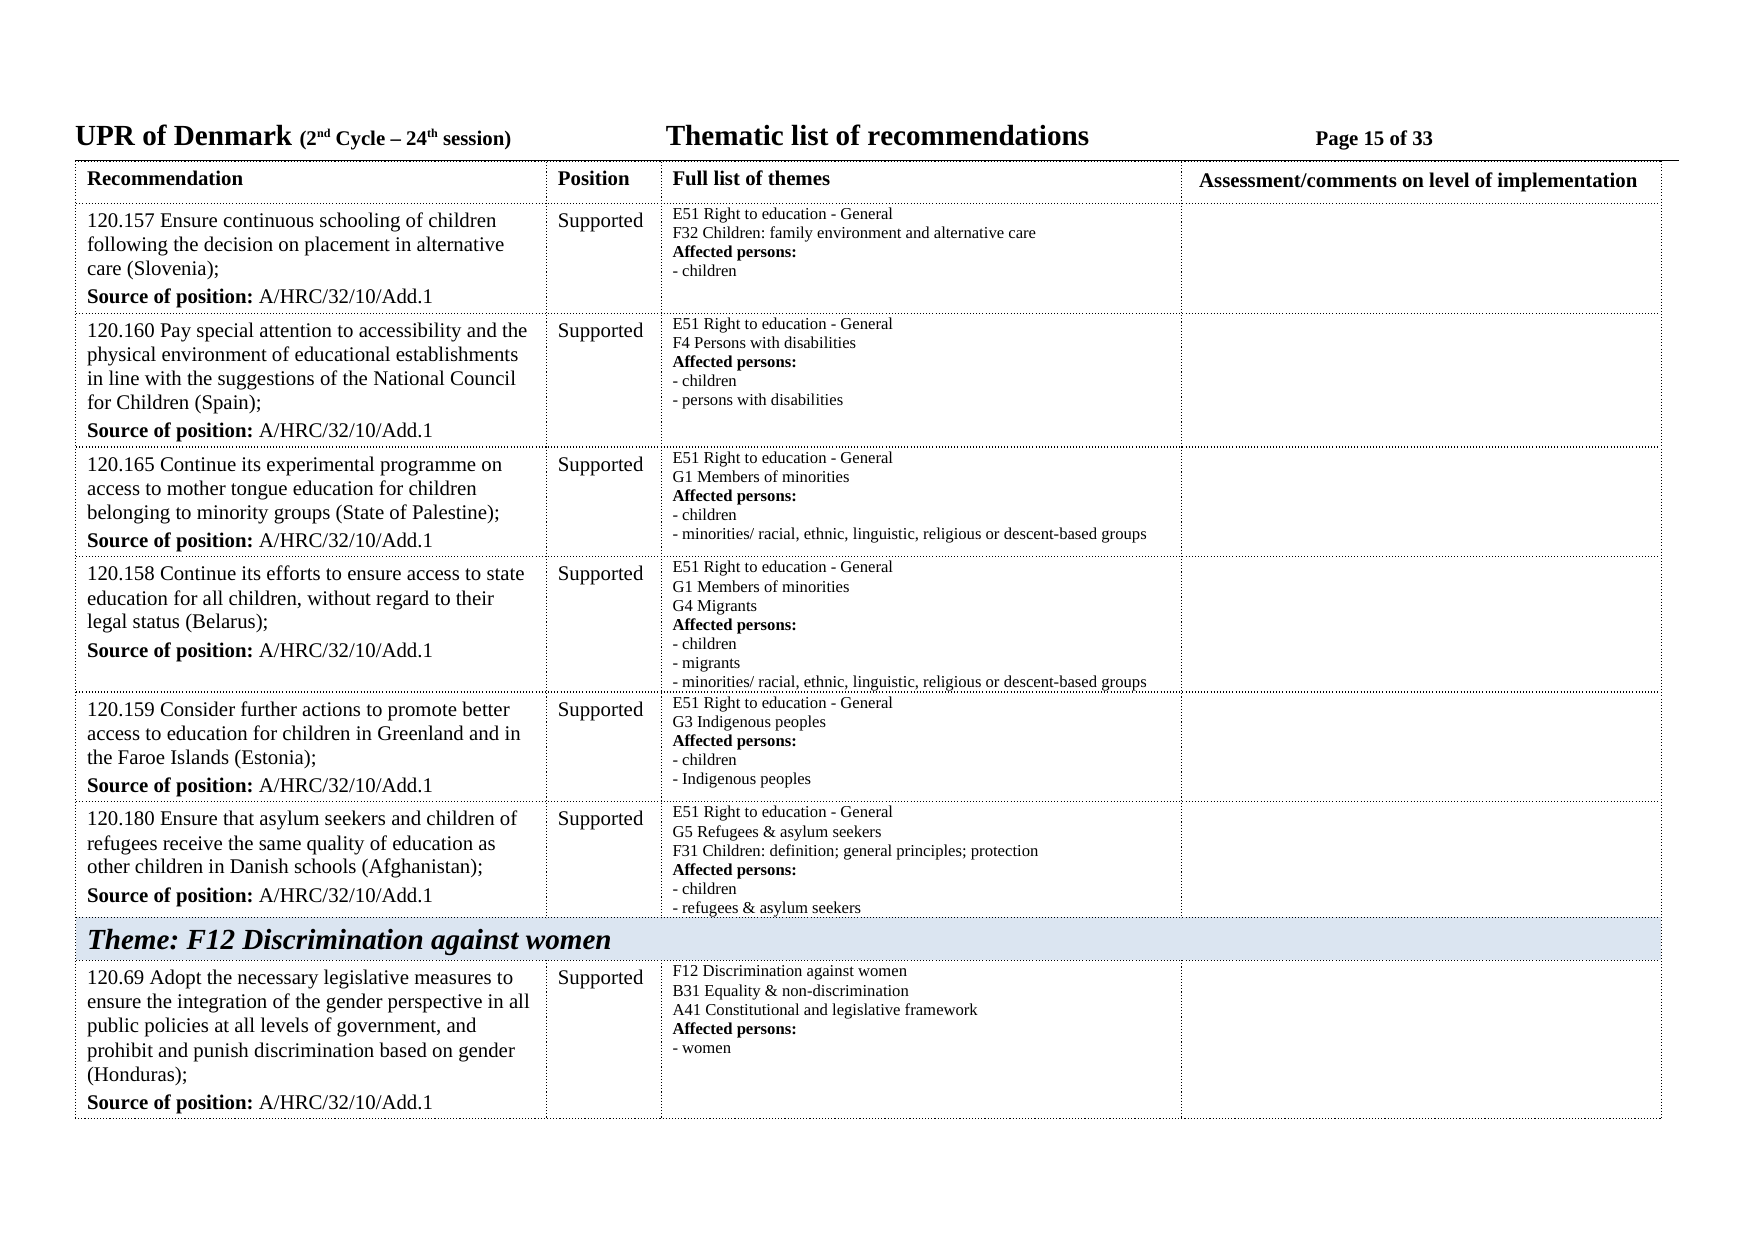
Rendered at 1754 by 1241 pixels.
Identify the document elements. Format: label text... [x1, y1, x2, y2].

table_header Full list of themes [661, 161, 1182, 203]
table_cell E51 Right to education - General F32 Children: family environment and alternative care Affected persons: - children [661, 203, 1182, 312]
table_cell 120.160 Pay special attention to accessibility and the physical environment of educational establishments in line with the suggestions of the National Council for Children (Spain); Source of position: A/HRC/32/10/Add.1 [76, 313, 546, 446]
table_header Position [546, 161, 661, 203]
table_cell [1182, 446, 1661, 556]
table_cell [1182, 556, 1661, 691]
table_cell E51 Right to education - General F4 Persons with disabilities Affected persons: - children - persons with disabilities [661, 313, 1182, 446]
table_cell [1182, 691, 1661, 801]
table_cell [1182, 801, 1661, 917]
table_cell Supported [546, 691, 661, 801]
table_header Assessment/comments on level of implementation [1182, 161, 1661, 203]
table_header Recommendation [76, 161, 546, 203]
table_cell Supported [546, 446, 661, 556]
table_cell 120.157 Ensure continuous schooling of children following the decision on placement in alternative care (Slovenia); Source of position: A/HRC/32/10/Add.1 [76, 203, 546, 312]
table_cell Supported [546, 203, 661, 312]
table_cell 120.158 Continue its efforts to ensure access to state education for all children, without regard to their legal status (Belarus); Source of position: A/HRC/32/10/Add.1 [76, 556, 546, 691]
table_cell E51 Right to education - General G5 Refugees & asylum seekers F31 Children: definition; general principles; protection Affected persons: - children - refugees & asylum seekers [661, 801, 1182, 917]
table_cell 120.69 Adopt the necessary legislative measures to ensure the integration of the gender perspective in all public policies at all levels of government, and prohibit and punish discrimination based on gender (Honduras); Source of position: A/HRC/32/10/Add.1 [76, 960, 546, 1118]
table_cell Theme: F12 Discrimination against women [76, 917, 1661, 960]
table_cell 120.159 Consider further actions to promote better access to education for children in Greenland and in the Faroe Islands (Estonia); Source of position: A/HRC/32/10/Add.1 [76, 691, 546, 801]
table_cell Supported [546, 801, 661, 917]
table_cell E51 Right to education - General G1 Members of minorities Affected persons: - children - minorities/ racial, ethnic, linguistic, religious or descent-based groups [661, 446, 1182, 556]
table_cell [1182, 203, 1661, 312]
table_cell [1182, 960, 1661, 1118]
table_cell E51 Right to education - General G1 Members of minorities G4 Migrants Affected persons: - children - migrants - minorities/ racial, ethnic, linguistic, religious or descent-based groups [661, 556, 1182, 691]
table_cell [1182, 313, 1661, 446]
table_cell 120.165 Continue its experimental programme on access to mother tongue education for children belonging to minority groups (State of Palestine); Source of position: A/HRC/32/10/Add.1 [76, 446, 546, 556]
table_cell 120.180 Ensure that asylum seekers and children of refugees receive the same quality of education as other children in Danish schools (Afghanistan); Source of position: A/HRC/32/10/Add.1 [76, 801, 546, 917]
table_cell Supported [546, 556, 661, 691]
table_cell Supported [546, 313, 661, 446]
table_cell E51 Right to education - General G3 Indigenous peoples Affected persons: - children - Indigenous peoples [661, 691, 1182, 801]
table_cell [661, 960, 1182, 1118]
table_cell Supported [546, 960, 661, 1118]
